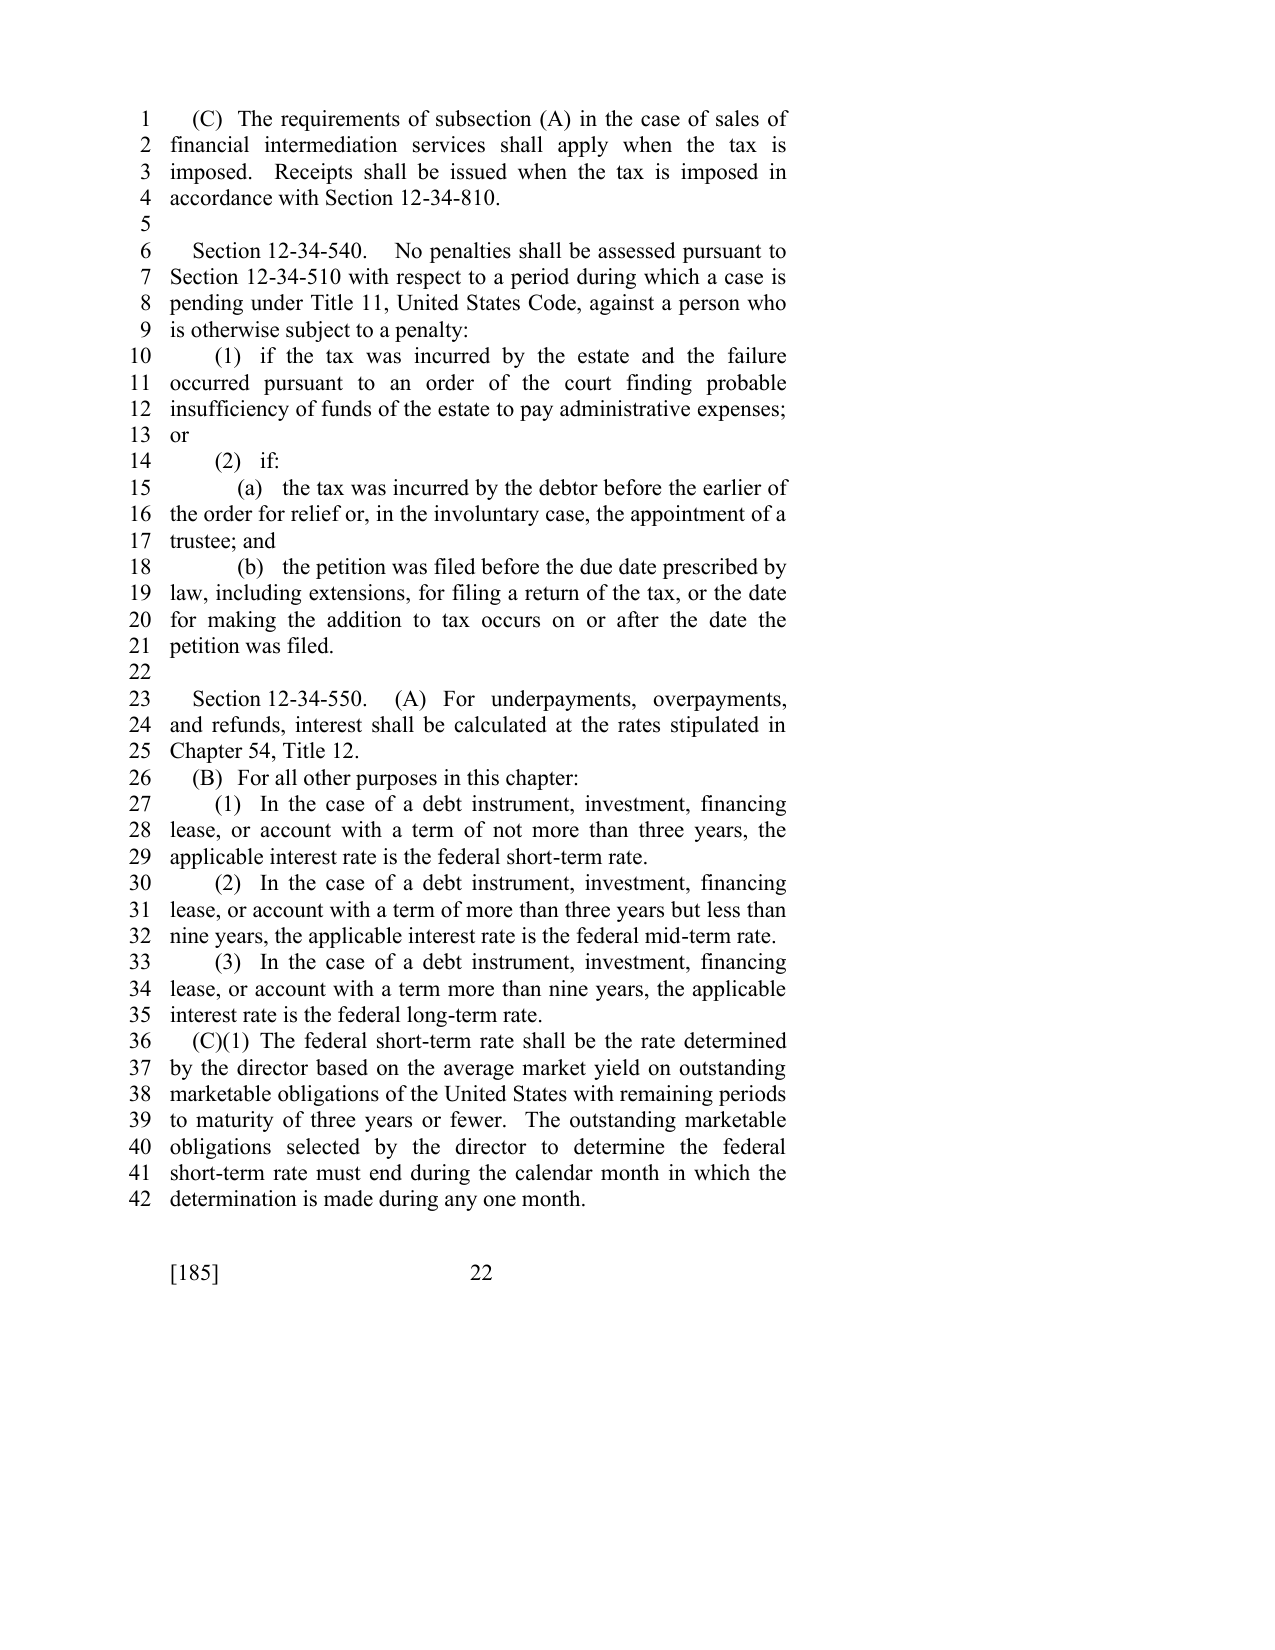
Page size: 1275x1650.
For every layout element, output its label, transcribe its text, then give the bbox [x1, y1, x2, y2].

text Section 12-34-540. No penalties shall be assessed pursuant to Section 12-34-510 with respect to a period during which a case is pending under Title 11, United States Code, against a person who is otherwise subject to a penalty: [169, 237, 787, 342]
text Section 12-34-550. (A) For underpayments, overpayments, and refunds, interest shall be calculated at the rates stipulated in Chapter 54, Title 12. [169, 685, 787, 764]
text (a) the tax was incurred by the debtor before the earlier of the order for relief or, in the involuntary case, the appointment of a trustee; and [169, 474, 787, 553]
text (2) if: [169, 448, 787, 474]
text (3) In the case of a debt instrument, investment, financing lease, or account with a term more than nine years, the applicable interest rate is the federal long-term rate. [169, 948, 787, 1027]
text (C) The requirements of subsection (A) in the case of sales of financial intermediation services shall apply when the tax is imposed. Receipts shall be issued when the tax is imposed in accordance with Section 12-34-810. [169, 105, 787, 210]
text (1) In the case of a debt instrument, investment, financing lease, or account with a term of not more than three years, the applicable interest rate is the federal short-term rate. [169, 790, 787, 869]
text (C)(1) The federal short-term rate shall be the rate determined by the director based on the average market yield on outstanding marketable obligations of the United States with remaining periods to maturity of three years or fewer. The outstanding marketable obligations selected by the director to determine the federal short-term rate must end during the calendar month in which the determination is made during any one month. [169, 1027, 787, 1212]
text (b) the petition was filed before the due date prescribed by law, including extensions, for filing a return of the tax, or the date for making the addition to tax occurs on or after the date the petition was filed. [169, 553, 787, 658]
text (B) For all other purposes in this chapter: [169, 764, 787, 790]
text (1) if the tax was incurred by the estate and the failure occurred pursuant to an order of the court finding probable insufficiency of funds of the estate to pay administrative expenses; or [169, 342, 787, 448]
text (2) In the case of a debt instrument, investment, financing lease, or account with a term of more than three years but less than nine years, the applicable interest rate is the federal mid-term rate. [169, 869, 787, 948]
